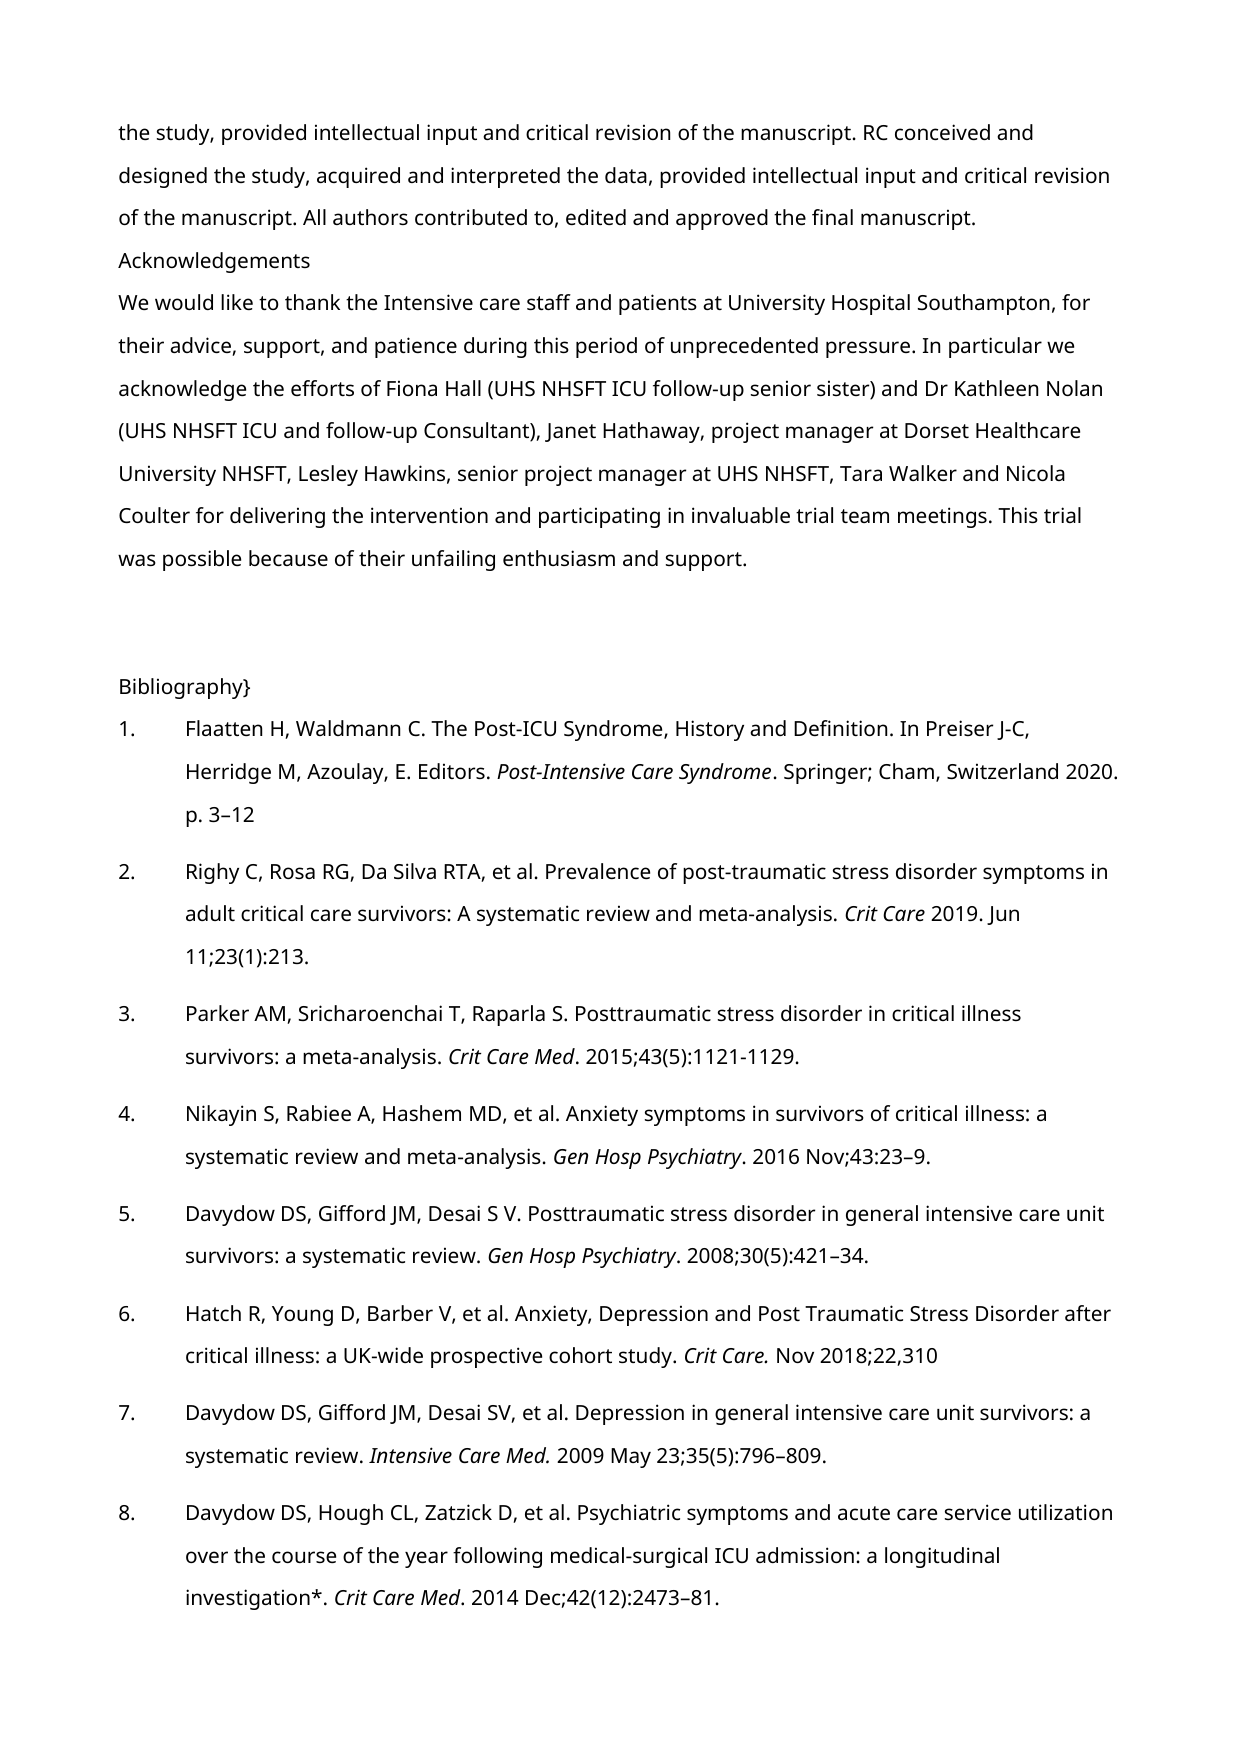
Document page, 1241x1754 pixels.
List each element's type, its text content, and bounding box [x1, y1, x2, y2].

text 7. Davydow DS, Gifford JM, Desai SV, et al. Depression in general intensive care unit survivors: a systematic review. Intensive Care Med. 2009 May 23;35(5):796–809. [118, 1398, 1122, 1469]
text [118, 118, 1122, 232]
text 1. Flaatten H, Waldmann C. The Post-ICU Syndrome, History and Definition. In Preiser J-C, Herridge M, Azoulay, E. Editors. Post-Intensive Care Syndrome. Springer; Cham, Switzerland 2020. p. 3–12 [118, 714, 1122, 828]
text 2. Righy C, Rosa RG, Da Silva RTA, et al. Prevalence of post-traumatic stress disorder symptoms in adult critical care survivors: A systematic review and meta-analysis. Crit Care 2019. Jun 11;23(1):213. [118, 857, 1122, 971]
text Bibliography} [118, 672, 1122, 700]
text 6. Hatch R, Young D, Barber V, et al. Anxiety, Depression and Post Traumatic Stress Disorder after critical illness: a UK-wide prospective cohort study. Crit Care. Nov 2018;22,310 [118, 1299, 1122, 1370]
text We would like to thank the Intensive care staff and patients at University Hospital Southampton, for their advice, support, and patience during this period of unprecedented pressure. In particular we acknowledge the efforts of Fiona Hall (UHS NHSFT ICU follow-up senior sister) and Dr Kathleen Nolan (UHS NHSFT ICU and follow-up Consultant), Janet Hathaway, project manager at Dorset Healthcare University NHSFT, Lesley Hawkins, senior project manager at UHS NHSFT, Tara Walker and Nicola Coulter for delivering the intervention and participating in invaluable trial team meetings. This trial was possible because of their unfailing enthusiasm and support. [118, 288, 1122, 573]
text 3. Parker AM, Sricharoenchai T, Raparla S. Posttraumatic stress disorder in critical illness survivors: a meta-analysis. Crit Care Med. 2015;43(5):1121-1129. [118, 999, 1122, 1070]
text Acknowledgements [118, 246, 1122, 274]
text 4. Nikayin S, Rabiee A, Hashem MD, et al. Anxiety symptoms in survivors of critical illness: a systematic review and meta-analysis. Gen Hosp Psychiatry. 2016 Nov;43:23–9. [118, 1099, 1122, 1170]
text 8. Davydow DS, Hough CL, Zatzick D, et al. Psychiatric symptoms and acute care service utilization over the course of the year following medical-surgical ICU admission: a longitudinal investigation*. Crit Care Med. 2014 Dec;42(12):2473–81. [118, 1498, 1122, 1612]
text 5. Davydow DS, Gifford JM, Desai S V. Posttraumatic stress disorder in general intensive care unit survivors: a systematic review. Gen Hosp Psychiatry. 2008;30(5):421–34. [118, 1199, 1122, 1270]
